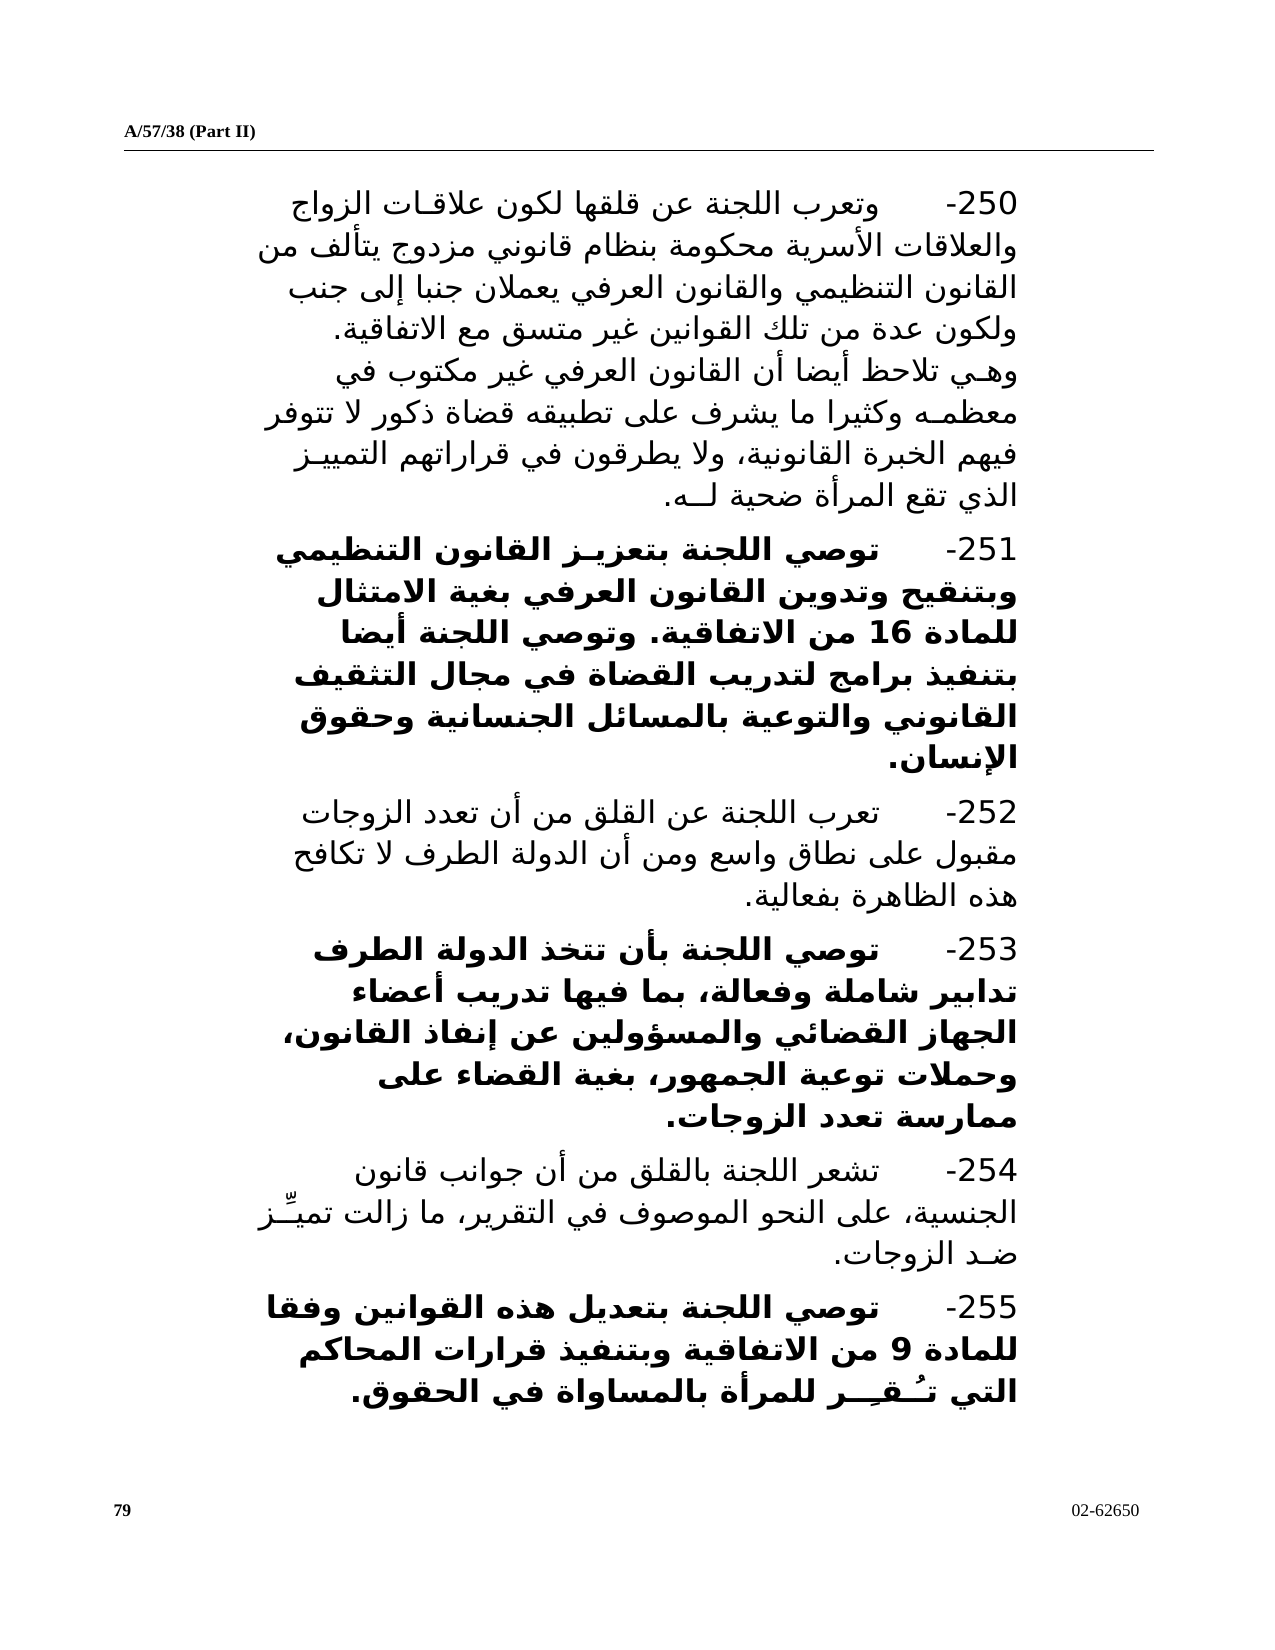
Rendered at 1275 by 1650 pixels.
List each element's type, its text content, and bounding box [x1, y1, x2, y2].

text 253- توصي اللجنة بأن تتخذ الدولة الطرف تدابير شاملة وفعالة، بما فيها تدريب أعضاء الجهاز القضائي والمسؤولين عن إنفاذ القانون، وحملات توعية الجمهور، بغية القضاء على ممارسة تعدد الزوجات. [256, 927, 1018, 1136]
text 254- تشعر اللجنة بالقلق من أن جوانب قانون الجنسية، على النحو الموصوف في التقرير، ما زالت تميـِّـز ضـد الزوجات. [256, 1148, 1018, 1273]
text 252- تعرب اللجنة عن القلق من أن تعدد الزوجات مقبول على نطاق واسع ومن أن الدولة الطرف لا تكافح هذه الظاهرة بفعالية. [256, 790, 1018, 915]
text 251- توصي اللجنة بتعزيـز القانون التنظيمي وبتنقيح وتدوين القانون العرفي بغية الامتثال للمادة 16 من الاتفاقية. وتوصي اللجنة أيضا بتنفيذ برامج لتدريب القضاة في مجال التثقيف القانوني والتوعية بالمسائل الجنسانية وحقوق الإنسان. [256, 527, 1018, 777]
text 255- توصي اللجنة بتعديل هذه القوانين وفقا للمادة 9 من الاتفاقية وبتنفيذ قرارات المحاكم التي تـُـقـِــر للمرأة بالمساواة في الحقوق. [256, 1286, 1018, 1411]
text 250- وتعرب اللجنة عن قلقها لكون علاقـات الزواج والعلاقات الأسرية محكومة بنظام قانوني مزدوج يتألف من القانون التنظيمي والقانون العرفي يعملان جنبا إلى جنب ولكون عدة من تلك القوانين غير متسق مع الاتفاقية. وهـي تلاحظ أيضا أن القانون العرفي غير مكتوب في معظمـه وكثيرا ما يشرف على تطبيقه قضاة ذكور لا تتوفر فيهم الخبرة القانونية، ولا يطرقون في قراراتهم التمييـز الذي تقع المرأة ضحية لــه. [256, 181, 1018, 515]
